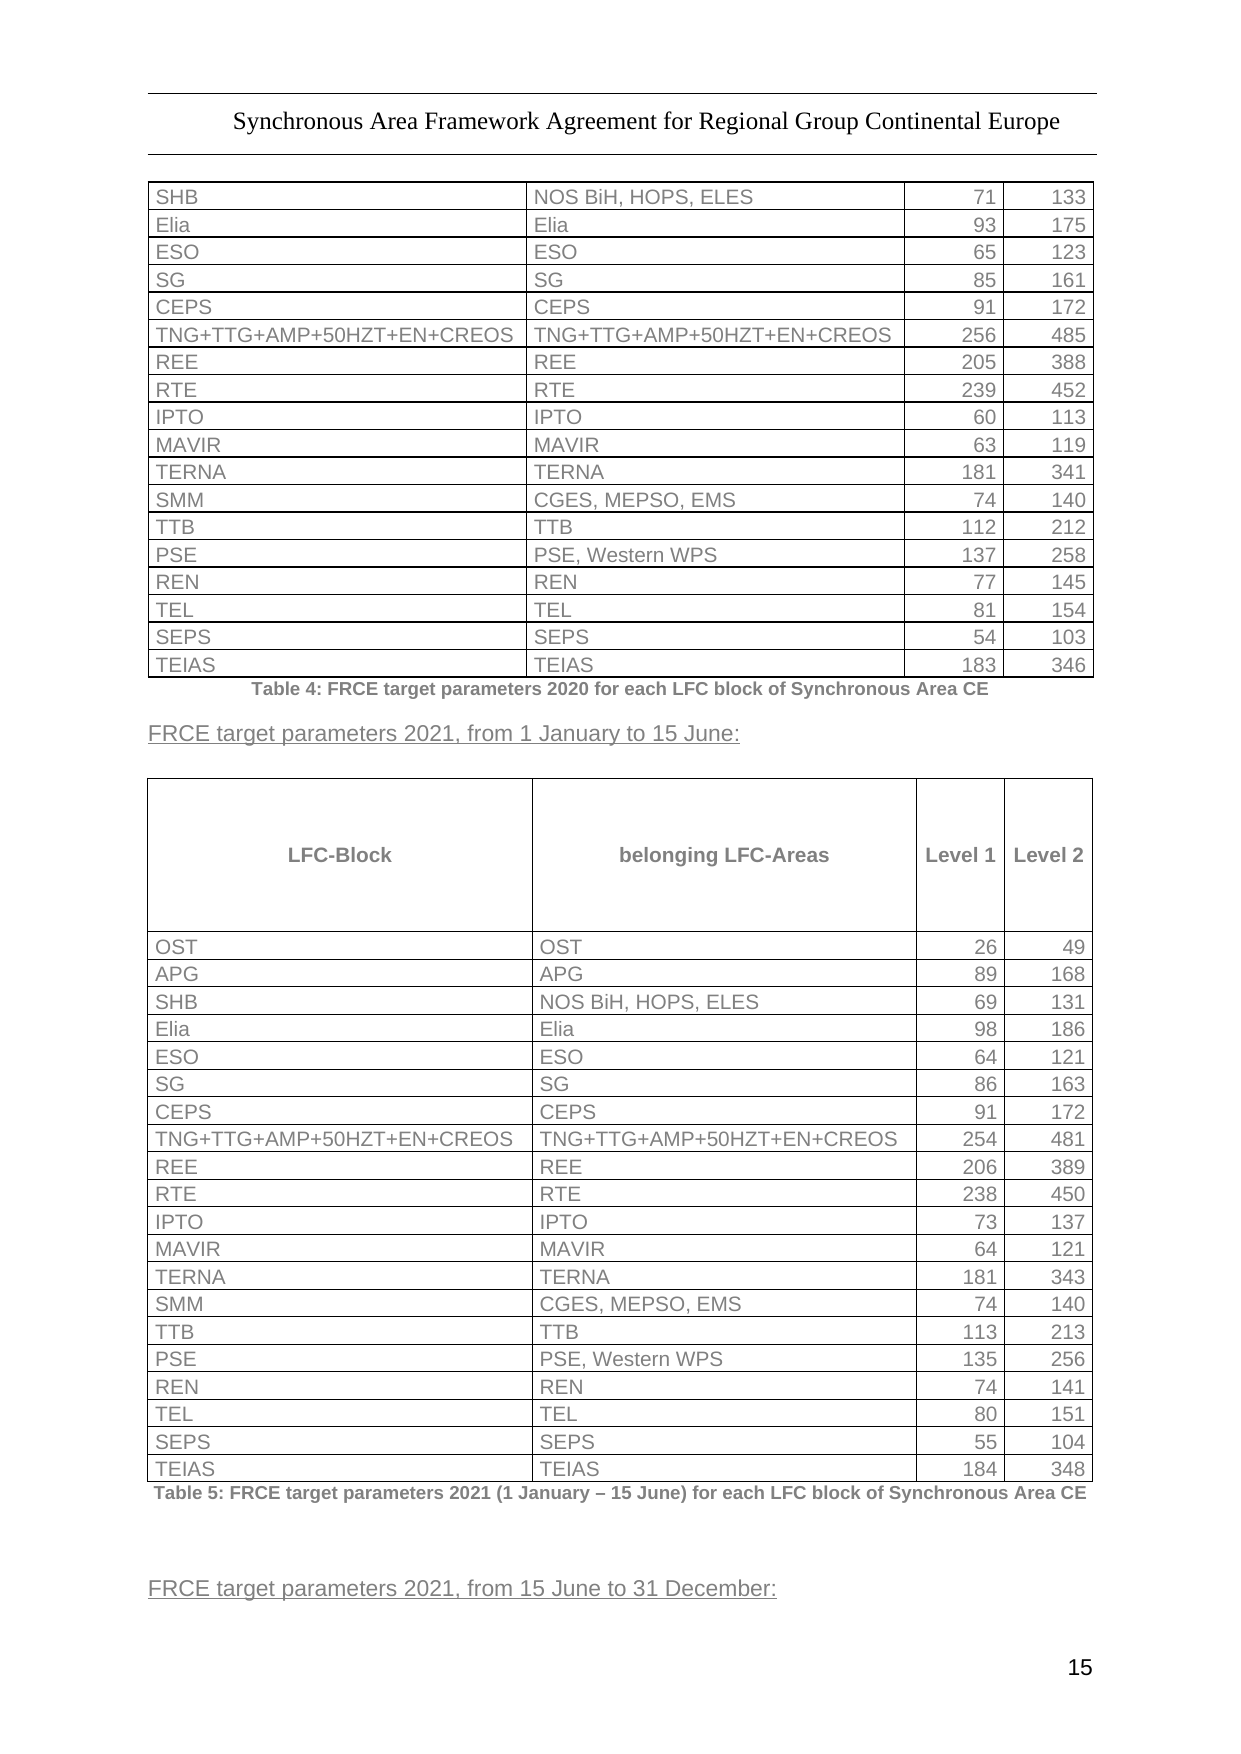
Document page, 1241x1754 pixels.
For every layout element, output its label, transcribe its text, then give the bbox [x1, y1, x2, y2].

table_cell 389 [1005, 1152, 1092, 1178]
table_cell CGES, MEPSO, EMS [527, 485, 904, 511]
table_cell 183 [905, 650, 1003, 676]
table_cell REN [527, 568, 904, 594]
table_header LFC-Block [148, 779, 532, 931]
table_cell 85 [905, 265, 1003, 291]
table_cell MAVIR [527, 430, 904, 456]
table_cell CEPS [527, 293, 904, 319]
table_cell 54 [905, 623, 1003, 649]
table_header belonging LFC-Areas [533, 779, 916, 931]
table_cell REE [527, 348, 904, 374]
table_cell TEL [533, 1400, 916, 1426]
table_cell OST [148, 932, 532, 958]
table_cell SMM [149, 485, 526, 511]
table_cell 168 [1005, 960, 1092, 986]
table_cell OST [533, 932, 916, 958]
table_cell TNG+TTG+AMP+50HZT+EN+CREOS [527, 320, 904, 346]
table_cell 74 [905, 485, 1003, 511]
table_cell 238 [917, 1180, 1004, 1206]
table_cell ESO [533, 1042, 916, 1068]
table_cell 239 [905, 375, 1003, 401]
table_cell TERNA [148, 1262, 532, 1288]
table_cell IPTO [533, 1207, 916, 1233]
table_cell SHB [148, 987, 532, 1013]
table_cell 256 [905, 320, 1003, 346]
table_cell NOS BiH, HOPS, ELES [533, 987, 916, 1013]
table_cell TEL [527, 595, 904, 621]
table_cell 71 [905, 183, 1003, 209]
table_cell 163 [1005, 1070, 1092, 1096]
table_cell PSE, Western WPS [527, 540, 904, 566]
table_cell 388 [1004, 348, 1093, 374]
table_cell TEIAS [533, 1455, 916, 1481]
table_cell 450 [1005, 1180, 1092, 1206]
table_cell 91 [917, 1097, 1004, 1123]
table_cell 205 [905, 348, 1003, 374]
table_cell TEL [148, 1400, 532, 1426]
table_cell 64 [917, 1042, 1004, 1068]
table_cell MAVIR [533, 1235, 916, 1261]
table_cell 26 [917, 932, 1004, 958]
table_cell SG [149, 265, 526, 291]
table_cell 89 [917, 960, 1004, 986]
table_cell 113 [1004, 403, 1093, 429]
table_cell 348 [1005, 1455, 1092, 1481]
table_cell 137 [905, 540, 1003, 566]
table_cell SHB [149, 183, 526, 209]
table_cell 73 [917, 1207, 1004, 1233]
table_cell 63 [905, 430, 1003, 456]
table_cell 206 [917, 1152, 1004, 1178]
table_cell RTE [527, 375, 904, 401]
table_cell 91 [905, 293, 1003, 319]
table_cell CEPS [149, 293, 526, 319]
table_cell REE [533, 1152, 916, 1178]
table_cell CGES, MEPSO, EMS [533, 1290, 916, 1316]
table_cell 121 [1005, 1042, 1092, 1068]
table_cell IPTO [149, 403, 526, 429]
table_cell TTB [533, 1317, 916, 1343]
table_cell REN [533, 1372, 916, 1398]
table_cell TERNA [533, 1262, 916, 1288]
table_cell 186 [1005, 1015, 1092, 1041]
table_cell 104 [1005, 1427, 1092, 1453]
table_cell 212 [1004, 513, 1093, 539]
table_cell 74 [917, 1372, 1004, 1398]
table_cell SMM [148, 1290, 532, 1316]
table_cell 65 [905, 238, 1003, 264]
table_header Level 2 [1005, 779, 1092, 931]
table_cell 145 [1004, 568, 1093, 594]
table_cell ESO [527, 238, 904, 264]
table_cell MAVIR [149, 430, 526, 456]
table_cell TERNA [149, 458, 526, 484]
table_cell 113 [917, 1317, 1004, 1343]
table_cell 140 [1004, 485, 1093, 511]
table_cell 123 [1004, 238, 1093, 264]
table_cell APG [533, 960, 916, 986]
table_cell 103 [1004, 623, 1093, 649]
table_cell 64 [917, 1235, 1004, 1261]
table_cell 77 [905, 568, 1003, 594]
table_cell TNG+TTG+AMP+50HZT+EN+CREOS [533, 1125, 916, 1151]
table_cell MAVIR [148, 1235, 532, 1261]
table_cell 172 [1005, 1097, 1092, 1123]
table_cell 258 [1004, 540, 1093, 566]
table_cell Elia [149, 210, 526, 236]
table_cell 175 [1004, 210, 1093, 236]
table_cell 80 [917, 1400, 1004, 1426]
table_cell 55 [917, 1427, 1004, 1453]
table_cell SEPS [148, 1427, 532, 1453]
table_cell 112 [905, 513, 1003, 539]
table_cell IPTO [148, 1207, 532, 1233]
table_cell 184 [917, 1455, 1004, 1481]
table_cell TTB [149, 513, 526, 539]
text FRCE target parameters 2021, from 1 January to 15 June: [148, 720, 1093, 746]
table_cell 131 [1005, 987, 1092, 1013]
table_cell TERNA [527, 458, 904, 484]
table_cell 256 [1005, 1345, 1092, 1371]
table_cell REE [149, 348, 526, 374]
table_cell TNG+TTG+AMP+50HZT+EN+CREOS [148, 1125, 532, 1151]
table_cell SEPS [533, 1427, 916, 1453]
table_cell 69 [917, 987, 1004, 1013]
table_cell 343 [1005, 1262, 1092, 1288]
table_cell 346 [1004, 650, 1093, 676]
table_cell 81 [905, 595, 1003, 621]
table_cell 151 [1005, 1400, 1092, 1426]
table_cell Elia [533, 1015, 916, 1041]
text FRCE target parameters 2021, from 15 June to 31 December: [148, 1575, 1093, 1602]
table_cell NOS BiH, HOPS, ELES [527, 183, 904, 209]
table_cell 254 [917, 1125, 1004, 1151]
table_cell 93 [905, 210, 1003, 236]
table_cell 181 [917, 1262, 1004, 1288]
table_cell 452 [1004, 375, 1093, 401]
table_cell TEIAS [527, 650, 904, 676]
table_cell Elia [527, 210, 904, 236]
table_cell 135 [917, 1345, 1004, 1371]
table_cell CEPS [148, 1097, 532, 1123]
table_cell ESO [148, 1042, 532, 1068]
table_cell 485 [1004, 320, 1093, 346]
table_cell 140 [1005, 1290, 1092, 1316]
table_cell RTE [533, 1180, 916, 1206]
table_cell TEL [149, 595, 526, 621]
table_cell Elia [148, 1015, 532, 1041]
table_cell 141 [1005, 1372, 1092, 1398]
table_cell SEPS [149, 623, 526, 649]
table_cell REE [148, 1152, 532, 1178]
table_cell 119 [1004, 430, 1093, 456]
table_cell TTB [527, 513, 904, 539]
table_cell 60 [905, 403, 1003, 429]
table_cell 49 [1005, 932, 1092, 958]
table_cell ESO [149, 238, 526, 264]
table_cell 172 [1004, 293, 1093, 319]
table_cell 341 [1004, 458, 1093, 484]
table_cell TEIAS [149, 650, 526, 676]
table_cell SG [527, 265, 904, 291]
table_cell RTE [149, 375, 526, 401]
table_cell 481 [1005, 1125, 1092, 1151]
table_cell TTB [148, 1317, 532, 1343]
table_cell 74 [917, 1290, 1004, 1316]
table_cell SG [533, 1070, 916, 1096]
table_cell IPTO [527, 403, 904, 429]
table_cell SEPS [527, 623, 904, 649]
table_cell 161 [1004, 265, 1093, 291]
table_cell 181 [905, 458, 1003, 484]
table_cell 121 [1005, 1235, 1092, 1261]
table_cell REN [148, 1372, 532, 1398]
table_cell REN [149, 568, 526, 594]
table_header Level 1 [917, 779, 1004, 931]
table_cell APG [148, 960, 532, 986]
table_cell 98 [917, 1015, 1004, 1041]
table_cell 154 [1004, 595, 1093, 621]
table_cell SG [148, 1070, 532, 1096]
table_cell CEPS [533, 1097, 916, 1123]
table_cell 137 [1005, 1207, 1092, 1233]
table_cell TEIAS [148, 1455, 532, 1481]
table_cell 133 [1004, 183, 1093, 209]
table_cell 213 [1005, 1317, 1092, 1343]
table_cell PSE, Western WPS [533, 1345, 916, 1371]
table_cell PSE [149, 540, 526, 566]
table_cell 86 [917, 1070, 1004, 1096]
table_cell PSE [148, 1345, 532, 1371]
table_cell TNG+TTG+AMP+50HZT+EN+CREOS [149, 320, 526, 346]
table_cell RTE [148, 1180, 532, 1206]
